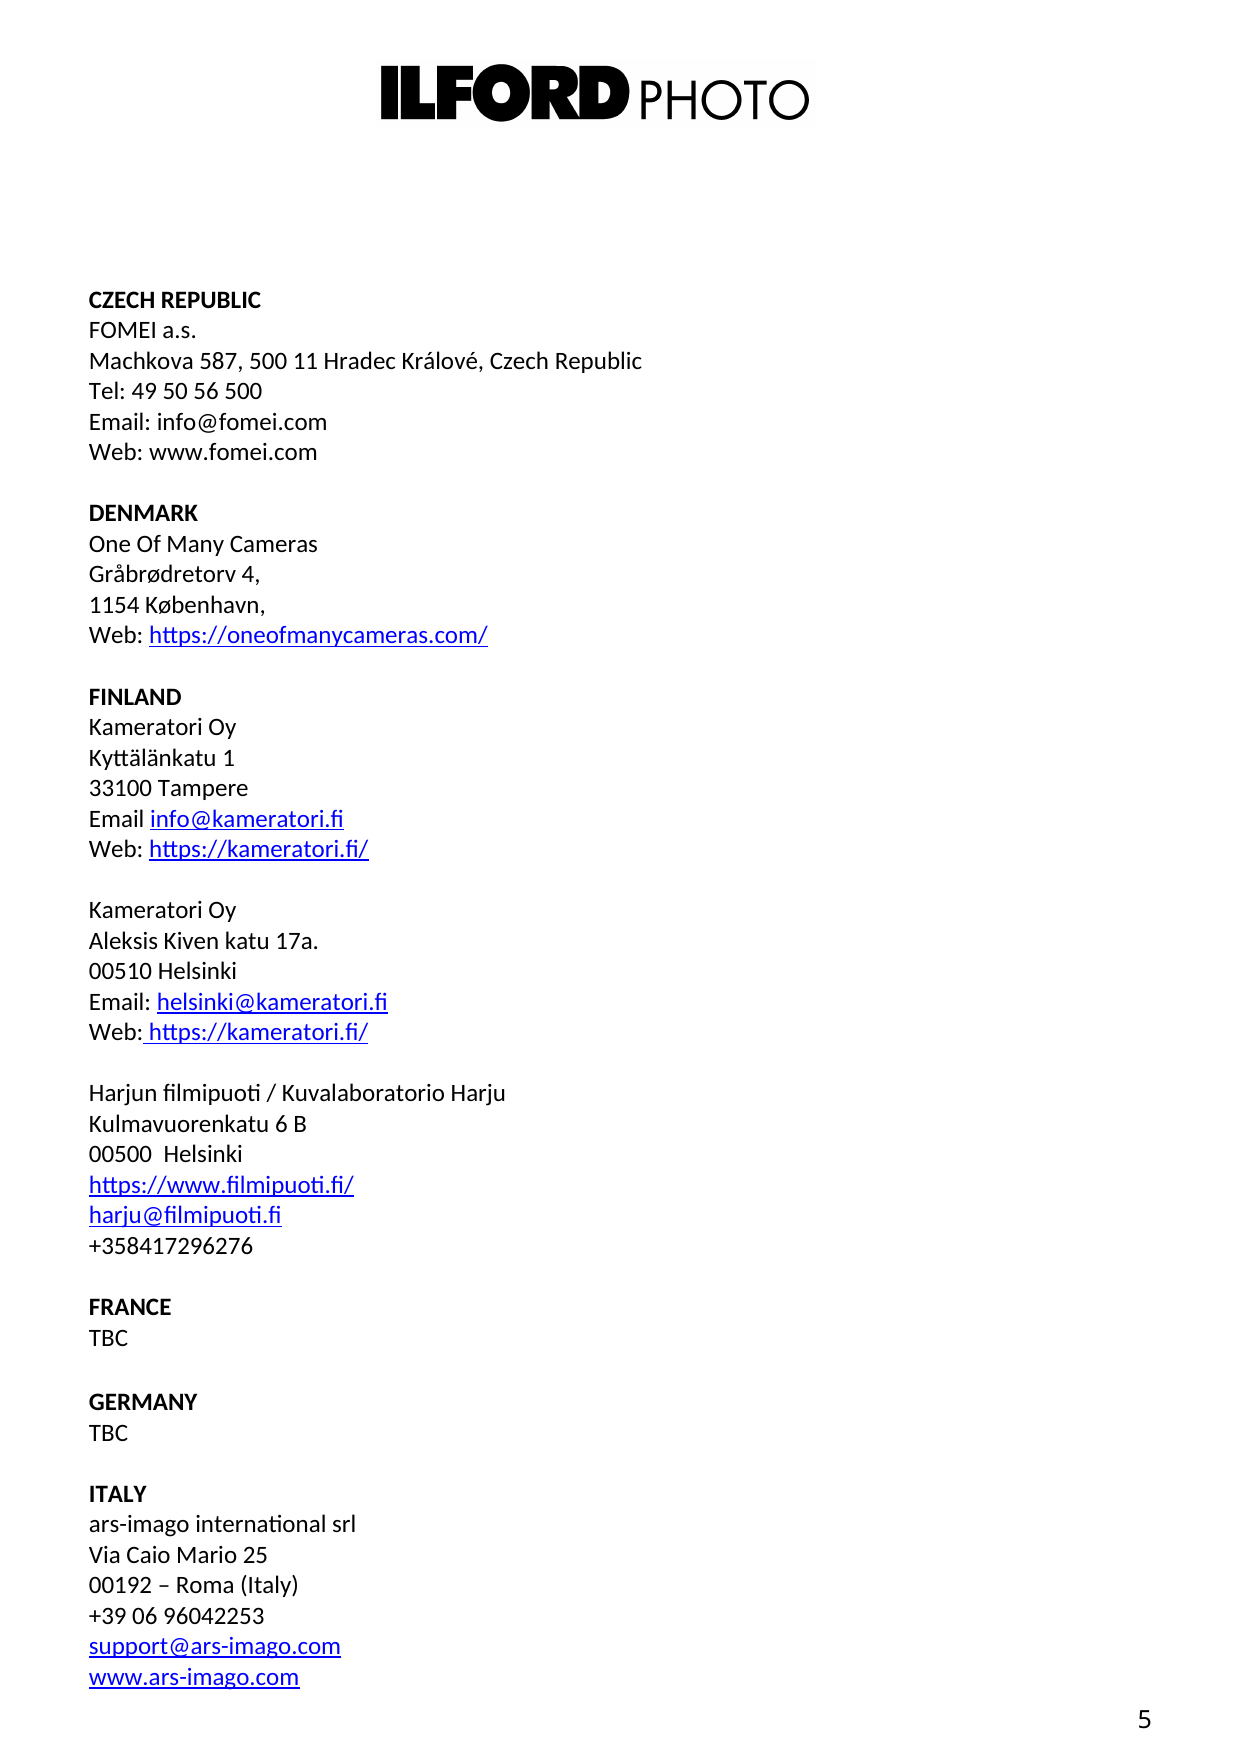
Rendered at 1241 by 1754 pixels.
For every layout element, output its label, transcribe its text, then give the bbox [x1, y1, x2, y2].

subtitle GERMANY [89, 1386, 1152, 1417]
text Aleksis Kiven katu 17a. [89, 925, 1152, 955]
text Web: www.fomei.com [89, 437, 1152, 467]
text FINLAND [89, 681, 1152, 711]
subtitle TBC [89, 1322, 1152, 1352]
text 33100 Tampere [89, 772, 1152, 803]
text Web: https://kameratori.fi/ [89, 833, 1152, 864]
text 00192 – Roma (Italy) [89, 1569, 1152, 1600]
subtitle FRANCE [89, 1291, 1152, 1322]
text Machkova 587, 500 11 Hradec Králové, Czech Republic [89, 345, 1152, 376]
text 00510 Helsinki [89, 955, 1152, 986]
text Via Caio Mario 25 [89, 1539, 1152, 1569]
text One Of Many Cameras [89, 528, 1152, 559]
text support@ars-imago.com [89, 1630, 1152, 1661]
text 00500 Helsinki [89, 1138, 1152, 1169]
text https://www.filmipuoti.fi/ [89, 1169, 1152, 1199]
text ars-imago international srl [89, 1508, 1152, 1539]
text Kameratori Oy [89, 894, 1152, 925]
text +358417296276 [89, 1230, 1152, 1261]
text Kameratori Oy [89, 711, 1152, 742]
text +39 06 96042253 [89, 1600, 1152, 1630]
text harju@filmipuoti.fi [89, 1199, 1152, 1230]
text FOMEI a.s. [89, 314, 1152, 345]
text TBC [89, 1417, 1152, 1447]
text Email info@kameratori.fi [89, 803, 1152, 833]
text Email: helsinki@kameratori.fi [89, 986, 1152, 1016]
text Kulmavuorenkatu 6 B [89, 1108, 1152, 1138]
text Kyttälänkatu 1 [89, 742, 1152, 772]
picture [375, 59, 817, 128]
text Email: info@fomei.com [89, 406, 1152, 437]
text Tel: 49 50 56 500 [89, 376, 1152, 406]
text Web: https://kameratori.fi/ [89, 1016, 1152, 1047]
text 1154 København, [89, 589, 1152, 620]
text Web: https://oneofmanycameras.com/ [89, 620, 1152, 650]
text Gråbrødretorv 4, [89, 559, 1152, 589]
text Harjun filmipuoti / Kuvalaboratorio Harju [89, 1077, 1152, 1108]
text www.ars-imago.com [89, 1661, 1152, 1691]
subtitle ITALY [89, 1478, 1152, 1508]
subtitle CZECH REPUBLIC [89, 284, 1152, 314]
text DENMARK [89, 498, 1152, 528]
